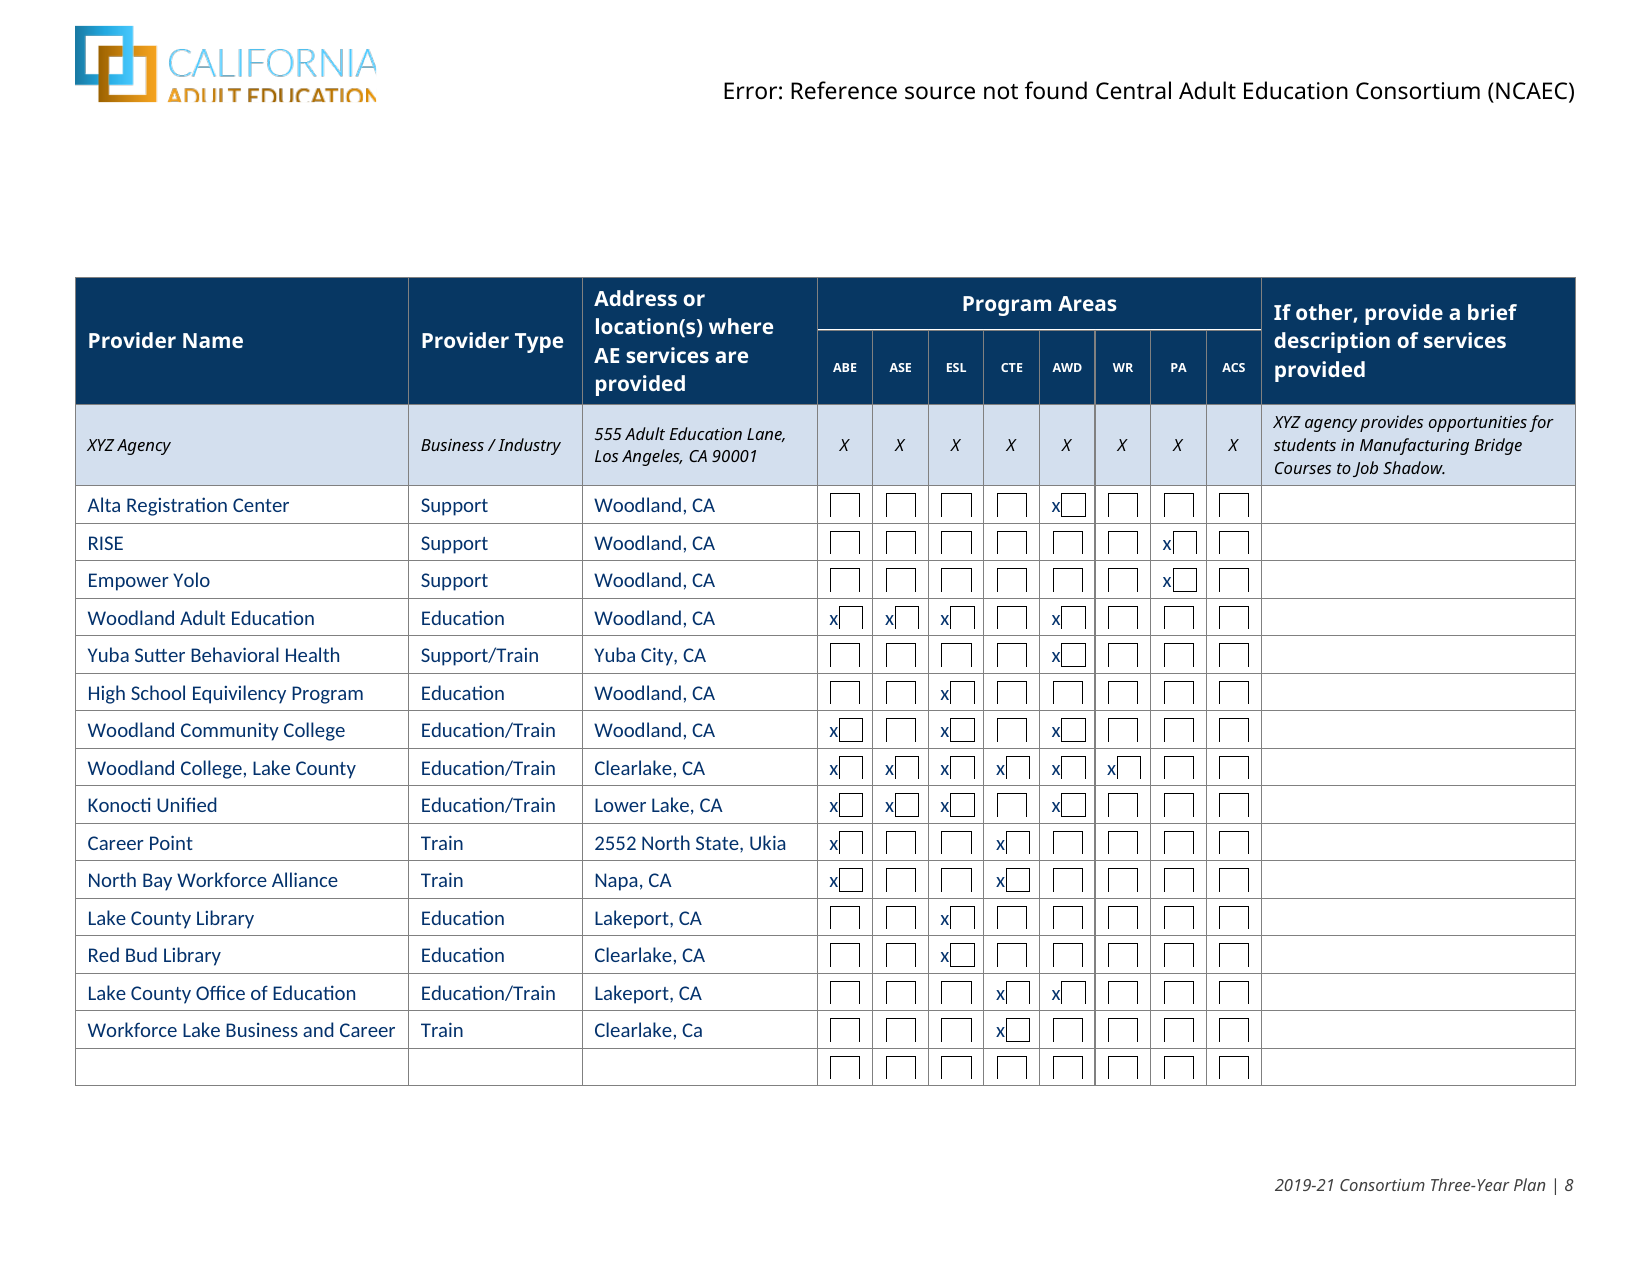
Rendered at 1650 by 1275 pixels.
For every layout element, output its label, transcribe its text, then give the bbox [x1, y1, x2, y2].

table_cell X [873, 405, 928, 485]
table_cell [1151, 1049, 1206, 1085]
table_cell 2552 North State, Ukia [583, 824, 817, 860]
table_cell [1262, 599, 1575, 635]
table_cell [1207, 974, 1261, 1010]
table_cell x [1040, 599, 1094, 635]
table_header Program Areas [818, 278, 1261, 329]
table_cell [1207, 824, 1261, 860]
table_cell [1096, 486, 1150, 523]
table_cell x [1096, 749, 1150, 785]
table_cell [1151, 861, 1206, 898]
table_cell [1151, 899, 1206, 935]
table_cell [1096, 1049, 1150, 1085]
table_cell Support [409, 561, 582, 598]
table_cell Education [409, 599, 582, 635]
table_cell ESL [929, 331, 983, 404]
table_cell RISE [76, 524, 408, 560]
table_cell Woodland, CA [583, 711, 817, 748]
table_cell [1096, 899, 1150, 935]
table_cell Education [409, 674, 582, 710]
table_cell x [929, 936, 983, 973]
table_cell x [1040, 786, 1094, 823]
table_cell [984, 711, 1039, 748]
table_cell Woodland, CA [583, 561, 817, 598]
table_cell WR [1096, 331, 1150, 404]
table_cell XYZ agency provides opportunities for students in Manufacturing Bridge Courses to Job Shadow. [1262, 405, 1575, 485]
table_cell [929, 524, 983, 560]
table_cell [1262, 486, 1575, 523]
table_cell [1262, 861, 1575, 898]
table_cell Lake County Office of Education [76, 974, 408, 1010]
table_cell [1040, 524, 1094, 560]
table_cell [818, 1011, 872, 1048]
table_cell x [984, 824, 1039, 860]
table_cell [1096, 824, 1150, 860]
table_cell Lakeport, CA [583, 974, 817, 1010]
table_cell PA [1151, 331, 1206, 404]
table_cell Yuba Sutter Behavioral Health [76, 636, 408, 673]
table_cell [1040, 861, 1094, 898]
table_cell [583, 1049, 817, 1085]
table_cell [1151, 936, 1206, 973]
table_cell X [1207, 405, 1261, 485]
table_cell Train [409, 1011, 582, 1048]
table_cell [984, 599, 1039, 635]
table_cell [1040, 936, 1094, 973]
table_cell Clearlake, Ca [583, 1011, 817, 1048]
table_cell [1207, 711, 1261, 748]
table_cell Train [409, 861, 582, 898]
table_cell ABE [818, 331, 872, 404]
table_cell Education/Train [409, 786, 582, 823]
table_cell ACS [1207, 331, 1261, 404]
table_cell [1207, 674, 1261, 710]
table_cell Education/Train [409, 749, 582, 785]
table_cell High School Equivilency Program [76, 674, 408, 710]
table_cell [818, 1049, 872, 1085]
table_cell x [818, 861, 872, 898]
table_cell [1207, 936, 1261, 973]
table_cell [818, 974, 872, 1010]
table_cell [1207, 899, 1261, 935]
table_cell x [984, 861, 1039, 898]
table_cell [873, 711, 928, 748]
table_cell [873, 824, 928, 860]
table_cell [1040, 1011, 1094, 1048]
table_cell x [1040, 749, 1094, 785]
table_cell [1207, 786, 1261, 823]
table_cell CTE [984, 331, 1039, 404]
table_cell [818, 561, 872, 598]
table_cell Education [409, 899, 582, 935]
table_cell x [1040, 636, 1094, 673]
table_cell [1096, 974, 1150, 1010]
table_cell [1096, 936, 1150, 973]
table_cell [1096, 674, 1150, 710]
table_cell [873, 674, 928, 710]
table_cell x [873, 599, 928, 635]
table_cell [1262, 936, 1575, 973]
table_cell Woodland Community College [76, 711, 408, 748]
picture [75, 25, 377, 103]
table_cell [1207, 486, 1261, 523]
table_cell [984, 936, 1039, 973]
table_cell [1262, 524, 1575, 560]
table_cell [984, 786, 1039, 823]
table_cell [1151, 636, 1206, 673]
table_cell [1151, 786, 1206, 823]
table_cell Woodland Adult Education [76, 599, 408, 635]
table_cell [873, 524, 928, 560]
table_cell Clearlake, CA [583, 749, 817, 785]
table_cell [1262, 636, 1575, 673]
table_cell [1262, 786, 1575, 823]
table_cell [929, 974, 983, 1010]
table_cell [1096, 1011, 1150, 1048]
table_cell X [1096, 405, 1150, 485]
table_cell Lake County Library [76, 899, 408, 935]
table_cell [1096, 524, 1150, 560]
table_cell [873, 974, 928, 1010]
table_cell Career Point [76, 824, 408, 860]
table_cell x [873, 749, 928, 785]
table_cell [1262, 899, 1575, 935]
table_cell [1262, 749, 1575, 785]
table_cell [1262, 974, 1575, 1010]
table_cell [1151, 749, 1206, 785]
table_cell [1151, 1011, 1206, 1048]
table_cell x [929, 674, 983, 710]
table_cell [1151, 599, 1206, 635]
table_cell [873, 861, 928, 898]
table_cell [1040, 561, 1094, 598]
table_cell Train [409, 824, 582, 860]
table_cell XYZ Agency [76, 405, 408, 485]
table_cell x [929, 749, 983, 785]
table_cell [1040, 824, 1094, 860]
table_cell [984, 899, 1039, 935]
table_cell x [818, 599, 872, 635]
table_cell Support [409, 524, 582, 560]
table_cell [1096, 861, 1150, 898]
table_cell x [1151, 561, 1206, 598]
table_cell X [818, 405, 872, 485]
table_cell [1207, 599, 1261, 635]
table_cell [873, 1049, 928, 1085]
table_cell [76, 1049, 408, 1085]
table_cell Workforce Lake Business and Career [76, 1011, 408, 1048]
table_cell [929, 636, 983, 673]
table_header Address or location(s) where AE services are provided [583, 278, 817, 404]
table_cell Business / Industry [409, 405, 582, 485]
table_cell [984, 1049, 1039, 1085]
table_cell AWD [1040, 331, 1094, 404]
table_cell Napa, CA [583, 861, 817, 898]
table_cell x [1040, 486, 1094, 523]
table_cell Woodland, CA [583, 674, 817, 710]
table_cell x [818, 711, 872, 748]
table_cell [929, 1011, 983, 1048]
table_cell [929, 824, 983, 860]
table_cell North Bay Workforce Alliance [76, 861, 408, 898]
table_header Provider Type [409, 278, 582, 404]
table_cell [409, 1049, 582, 1085]
table_cell Woodland, CA [583, 486, 817, 523]
table_cell [818, 899, 872, 935]
table_cell [1207, 1049, 1261, 1085]
table_header Provider Name [76, 278, 408, 404]
table_cell [1207, 561, 1261, 598]
table_cell Woodland, CA [583, 524, 817, 560]
table_cell Empower Yolo [76, 561, 408, 598]
table_header If other, provide a brief description of services provided [1262, 278, 1575, 404]
table_cell Support/Train [409, 636, 582, 673]
table_cell x [818, 824, 872, 860]
table_cell [818, 486, 872, 523]
table_cell [1096, 561, 1150, 598]
table_cell [1207, 861, 1261, 898]
table_cell [818, 674, 872, 710]
table_cell x [818, 786, 872, 823]
table_cell [873, 1011, 928, 1048]
table_cell x [873, 786, 928, 823]
table_cell [1207, 524, 1261, 560]
table_cell [1262, 561, 1575, 598]
table_cell Red Bud Library [76, 936, 408, 973]
table_cell [984, 636, 1039, 673]
table_cell [818, 524, 872, 560]
table_cell [1151, 711, 1206, 748]
table_cell 555 Adult Education Lane, Los Angeles, CA 90001 [583, 405, 817, 485]
table_cell x [929, 899, 983, 935]
table_cell Konocti Unified [76, 786, 408, 823]
table_cell X [1151, 405, 1206, 485]
table_cell [1262, 1011, 1575, 1048]
table_cell [818, 936, 872, 973]
table_cell x [929, 786, 983, 823]
table_cell [929, 561, 983, 598]
table_cell Lakeport, CA [583, 899, 817, 935]
table_cell x [1040, 711, 1094, 748]
table_cell [1096, 599, 1150, 635]
table_cell [1096, 636, 1150, 673]
table_cell [929, 861, 983, 898]
table_cell [984, 561, 1039, 598]
table_cell x [984, 749, 1039, 785]
table_cell [1207, 749, 1261, 785]
table_cell [873, 561, 928, 598]
table_cell [1151, 674, 1206, 710]
table_cell [1262, 824, 1575, 860]
table_cell [1207, 1011, 1261, 1048]
table_cell [873, 936, 928, 973]
table_cell x [929, 711, 983, 748]
table_cell Education [409, 936, 582, 973]
table_cell Education/Train [409, 711, 582, 748]
table_cell x [984, 974, 1039, 1010]
table_cell [1151, 486, 1206, 523]
table_cell [929, 1049, 983, 1085]
table_cell X [929, 405, 983, 485]
table_cell X [984, 405, 1039, 485]
table_cell Woodland College, Lake County [76, 749, 408, 785]
table_cell [929, 486, 983, 523]
table_cell [1151, 824, 1206, 860]
table_cell x [818, 749, 872, 785]
table_cell [1262, 674, 1575, 710]
table_cell [1040, 1049, 1094, 1085]
table_cell Education/Train [409, 974, 582, 1010]
table_cell Alta Registration Center [76, 486, 408, 523]
table_cell X [1040, 405, 1094, 485]
table_cell [1207, 636, 1261, 673]
table_cell Woodland, CA [583, 599, 817, 635]
table_cell [818, 636, 872, 673]
table_cell [873, 899, 928, 935]
table_cell x [929, 599, 983, 635]
table_cell x [1040, 974, 1094, 1010]
table_cell [1096, 711, 1150, 748]
table_cell [1096, 786, 1150, 823]
table_cell Support [409, 486, 582, 523]
table_cell [1151, 974, 1206, 1010]
table_cell x [984, 1011, 1039, 1048]
table_cell [984, 524, 1039, 560]
table_cell [984, 674, 1039, 710]
table_cell Clearlake, CA [583, 936, 817, 973]
table_cell Lower Lake, CA [583, 786, 817, 823]
table_cell ASE [873, 331, 928, 404]
table_cell [873, 486, 928, 523]
table_cell [1040, 899, 1094, 935]
table_cell [1262, 1049, 1575, 1085]
table_cell [1040, 674, 1094, 710]
table_cell [984, 486, 1039, 523]
table_cell Yuba City, CA [583, 636, 817, 673]
table_cell x [1151, 524, 1206, 560]
table_cell [1262, 711, 1575, 748]
table_cell [873, 636, 928, 673]
